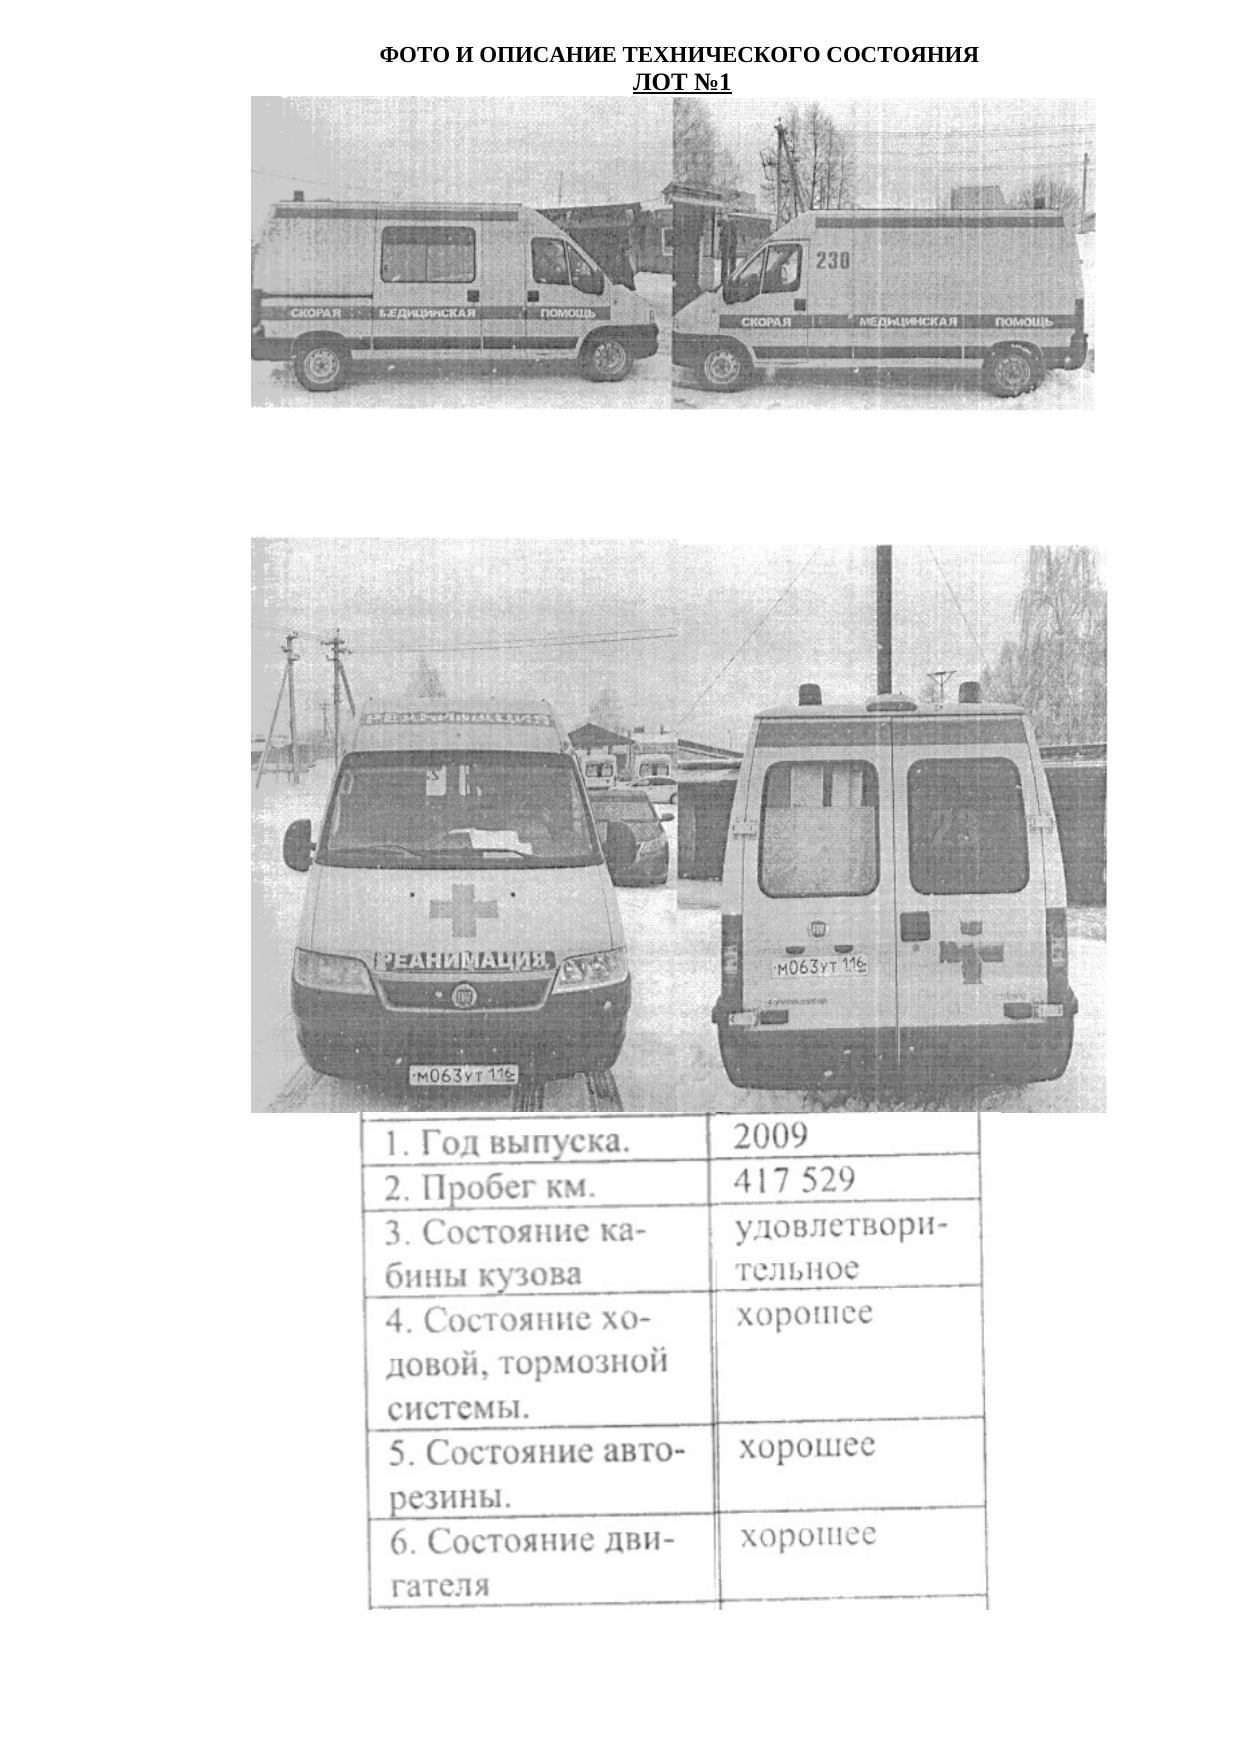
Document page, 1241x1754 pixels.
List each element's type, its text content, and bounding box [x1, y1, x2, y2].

text ФОТО И ОПИСАНИЕ ТЕХНИЧЕСКОГО СОСТОЯНИЯ [177, 41, 1181, 67]
text ЛОТ №1 [177, 67, 1181, 96]
picture [251, 96, 1108, 1610]
